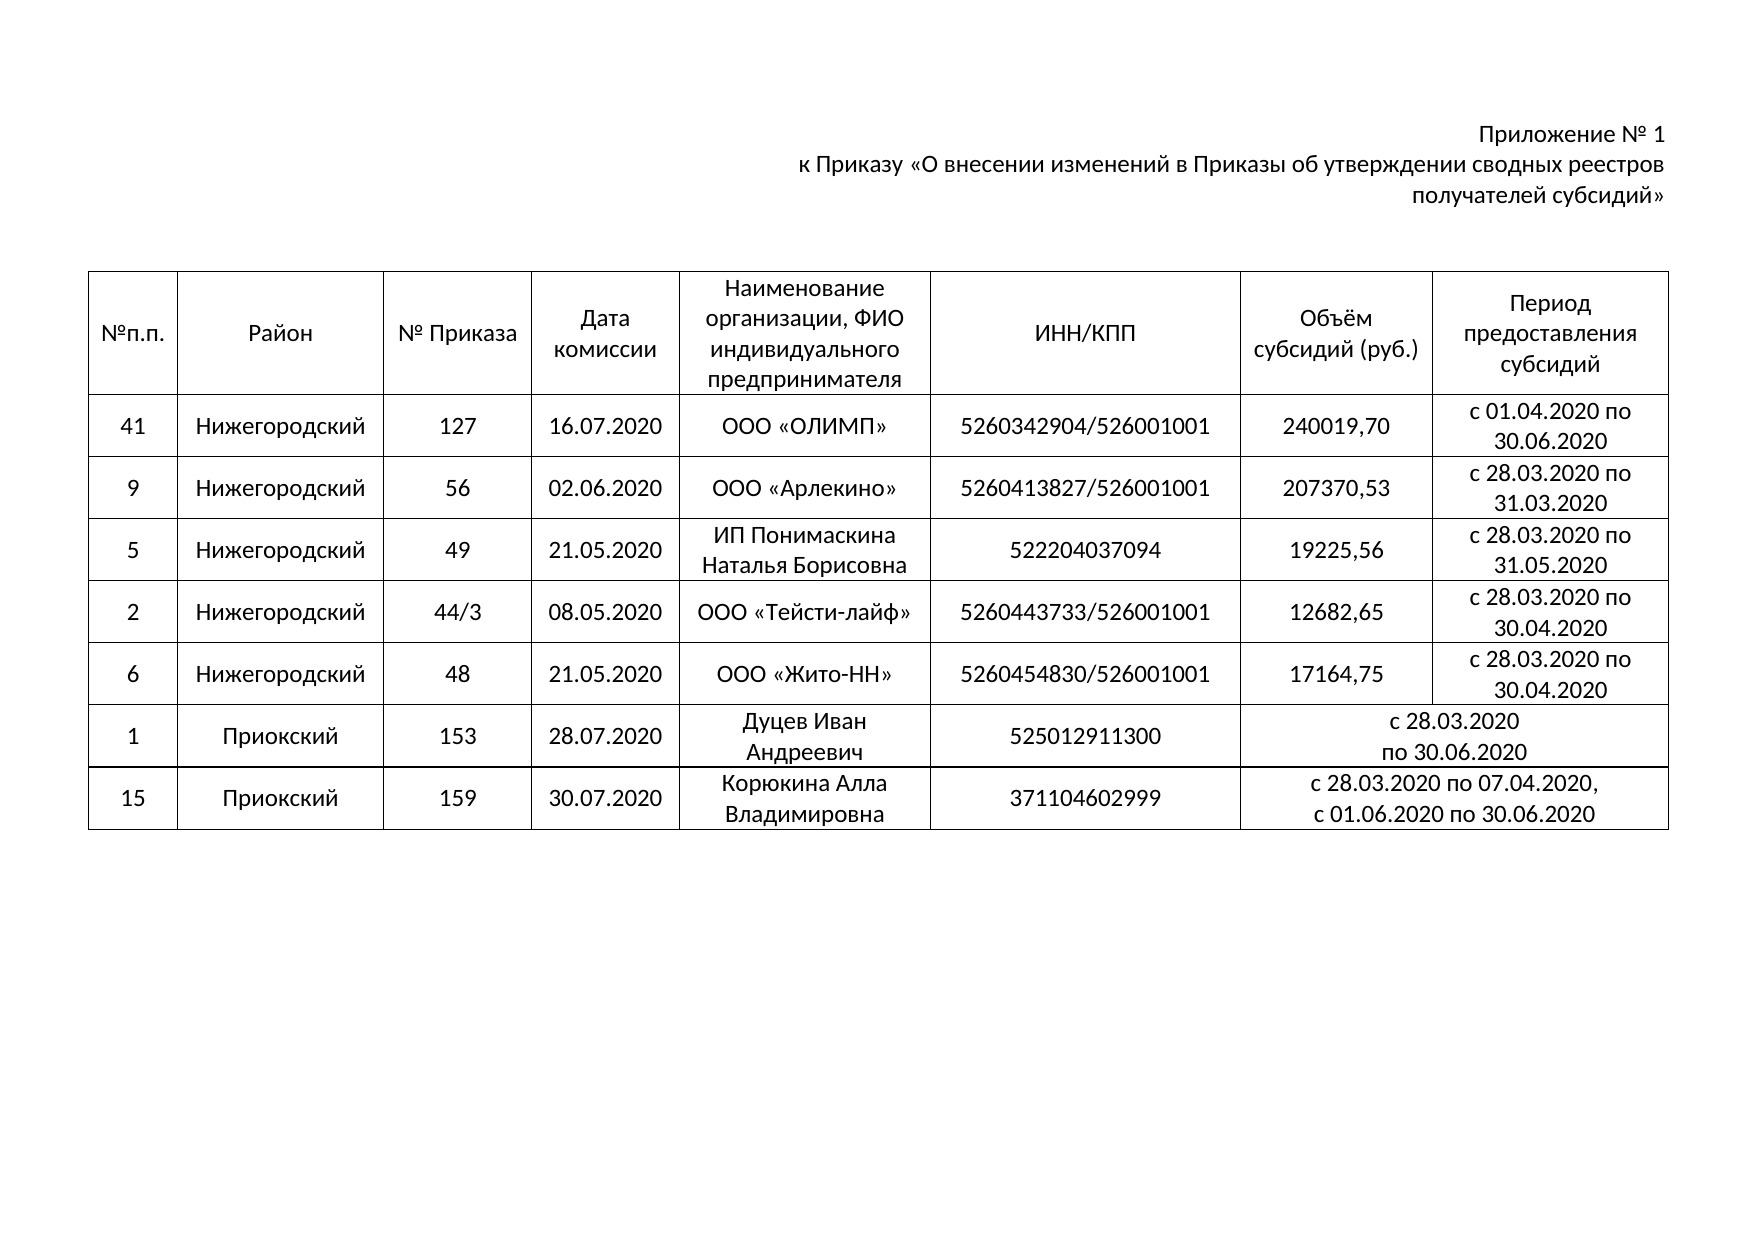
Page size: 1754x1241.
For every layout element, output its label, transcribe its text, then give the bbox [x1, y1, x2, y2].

table_header Период предоставления субсидий [1433, 272, 1668, 394]
table_cell 371104602999 [931, 768, 1240, 828]
table_cell 28.07.2020 [532, 705, 679, 766]
table_cell Корюкина Алла Владимировна [680, 768, 930, 828]
table_header № Приказа [384, 272, 531, 394]
table_cell 08.05.2020 [532, 581, 679, 642]
table_cell с 28.03.2020 по 30.04.2020 [1433, 643, 1668, 704]
table_header ИНН/КПП [931, 272, 1240, 394]
table_header Район [178, 272, 383, 394]
table_cell 127 [384, 395, 531, 456]
text Приложение № 1 [44, 118, 1665, 149]
table_cell 240019,70 [1241, 395, 1432, 456]
table_cell 41 [89, 395, 177, 456]
table_cell Нижегородский [178, 395, 383, 456]
table_cell 16.07.2020 [532, 395, 679, 456]
table_cell ООО «Жито-НН» [680, 643, 930, 704]
table_cell 5260342904/526001001 [931, 395, 1240, 456]
table_cell Нижегородский [178, 643, 383, 704]
table_cell с 28.03.2020 по 31.05.2020 [1433, 519, 1668, 580]
table_cell Нижегородский [178, 519, 383, 580]
table_cell ООО «Арлекино» [680, 457, 930, 518]
table_cell 5260443733/526001001 [931, 581, 1240, 642]
table_cell Нижегородский [178, 457, 383, 518]
table_cell 6 [89, 643, 177, 704]
table_cell с 28.03.2020 по 30.04.2020 [1433, 581, 1668, 642]
table_cell 15 [89, 768, 177, 828]
table_cell 5 [89, 519, 177, 580]
table_cell 153 [384, 705, 531, 766]
table_cell 17164,75 [1241, 643, 1432, 704]
table_cell 5260413827/526001001 [931, 457, 1240, 518]
table_cell 48 [384, 643, 531, 704]
table_cell с 01.04.2020 по 30.06.2020 [1433, 395, 1668, 456]
table_cell Приокский [178, 768, 383, 828]
table_cell 207370,53 [1241, 457, 1432, 518]
table_cell 159 [384, 768, 531, 828]
table_cell Нижегородский [178, 581, 383, 642]
table_cell 12682,65 [1241, 581, 1432, 642]
table_cell Дуцев Иван Андреевич [680, 705, 930, 766]
table_cell 522204037094 [931, 519, 1240, 580]
table_cell ООО «ОЛИМП» [680, 395, 930, 456]
table_header Дата комиссии [532, 272, 679, 394]
table_cell Приокский [178, 705, 383, 766]
text к Приказу «О внесении изменений в Приказы об утверждении сводных реестров получателей субсидий» [664, 149, 1665, 210]
table_cell 21.05.2020 [532, 519, 679, 580]
table_header №п.п. [89, 272, 177, 394]
table_cell 9 [89, 457, 177, 518]
table_header Объём субсидий (руб.) [1241, 272, 1432, 394]
table_cell с 28.03.2020 по 07.04.2020, с 01.06.2020 по 30.06.2020 [1241, 768, 1668, 828]
table_cell 56 [384, 457, 531, 518]
table_cell 49 [384, 519, 531, 580]
table_cell 2 [89, 581, 177, 642]
table_cell 44/3 [384, 581, 531, 642]
table_cell 19225,56 [1241, 519, 1432, 580]
table_cell ИП Понимаскина Наталья Борисовна [680, 519, 930, 580]
table_cell 02.06.2020 [532, 457, 679, 518]
table_header Наименование организации, ФИО индивидуального предпринимателя [680, 272, 930, 394]
table_cell 1 [89, 705, 177, 766]
table_cell ООО «Тейсти-лайф» [680, 581, 930, 642]
table_cell с 28.03.2020 по 30.06.2020 [1241, 705, 1668, 766]
table_cell с 28.03.2020 по 31.03.2020 [1433, 457, 1668, 518]
table_cell 5260454830/526001001 [931, 643, 1240, 704]
table_cell 21.05.2020 [532, 643, 679, 704]
table_cell 30.07.2020 [532, 768, 679, 828]
table_cell 525012911300 [931, 705, 1240, 766]
